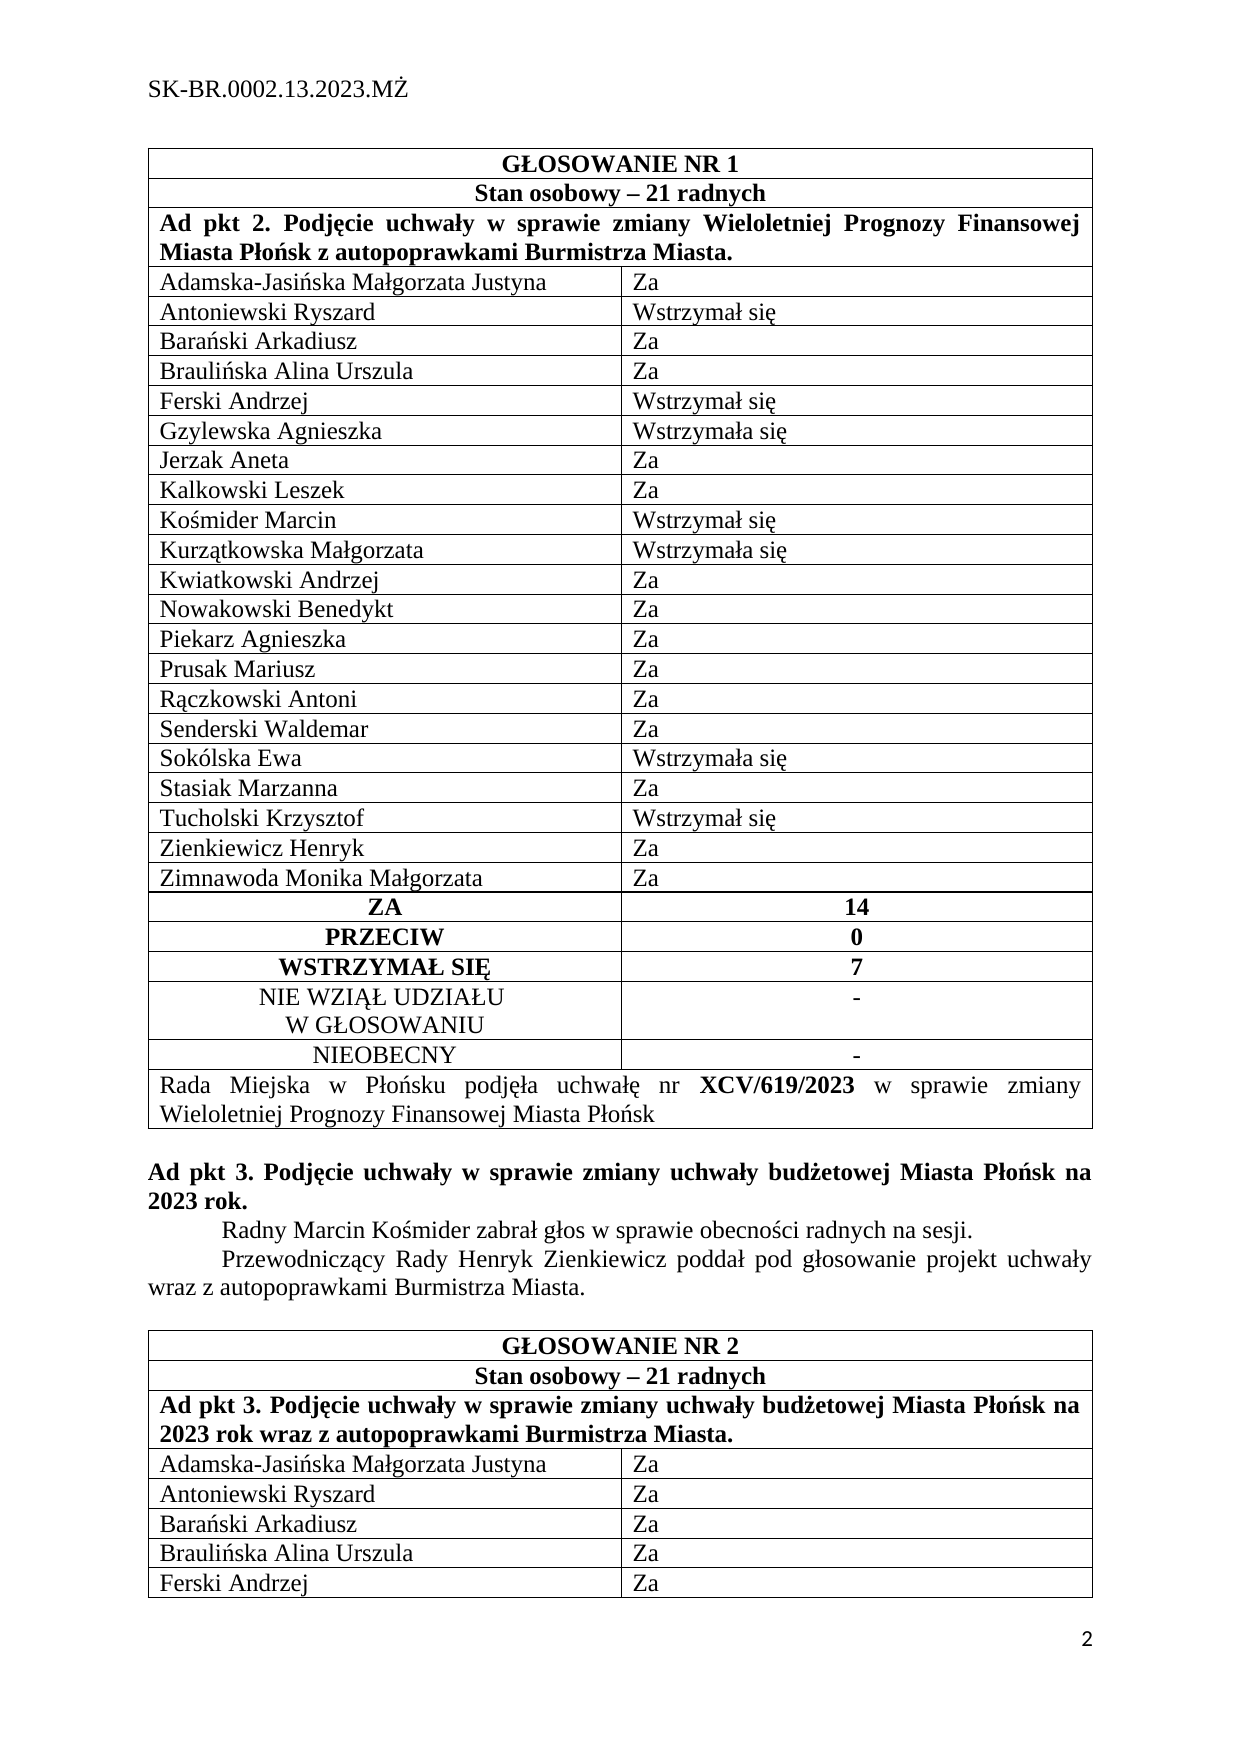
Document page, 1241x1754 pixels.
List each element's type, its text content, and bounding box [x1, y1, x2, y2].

table_cell PRZECIW [149, 922, 621, 951]
text Ad pkt 3. Podjęcie uchwały w sprawie zmiany uchwały budżetowej Miasta Płońsk na 2023 rok. [148, 1157, 1093, 1215]
table_cell Za [622, 773, 1092, 802]
table_cell NIE WZIĄŁ UDZIAŁU W GŁOSOWANIU [149, 982, 621, 1039]
table_cell Ferski Andrzej [149, 1568, 621, 1597]
table_cell Za [622, 475, 1092, 504]
table_cell Ad pkt 3. Podjęcie uchwały w sprawie zmiany uchwały budżetowej Miasta Płońsk na 2023 rok wraz z autopoprawkami Burmistrza Miasta. [149, 1391, 1092, 1448]
table_cell Wstrzymała się [622, 535, 1092, 564]
table_cell Braulińska Alina Urszula [149, 1539, 621, 1567]
table_cell Barański Arkadiusz [149, 326, 621, 355]
table_cell Gzylewska Agnieszka [149, 416, 621, 444]
table_cell Za [622, 1479, 1092, 1508]
table_cell Rączkowski Antoni [149, 684, 621, 713]
table_cell Senderski Waldemar [149, 714, 621, 742]
table_cell Za [622, 1568, 1092, 1597]
table_cell Za [622, 714, 1092, 742]
table_cell Tucholski Krzysztof [149, 803, 621, 832]
table_cell NIEOBECNY [149, 1040, 621, 1069]
table_cell Za [622, 684, 1092, 713]
table_cell - [622, 1040, 1092, 1069]
table_cell Za [622, 267, 1092, 296]
table_cell Stan osobowy – 21 radnych [149, 179, 1092, 207]
table_cell Kurzątkowska Małgorzata [149, 535, 621, 564]
table_cell ZA [149, 893, 621, 921]
table_cell Za [622, 356, 1092, 385]
table_cell Za [622, 1449, 1092, 1478]
table_cell Za [622, 565, 1092, 593]
table_cell Ferski Andrzej [149, 386, 621, 415]
table_cell Kalkowski Leszek [149, 475, 621, 504]
table_cell Piekarz Agnieszka [149, 624, 621, 653]
table_cell Zienkiewicz Henryk [149, 833, 621, 862]
table_cell 7 [622, 952, 1092, 981]
table_cell Sokólska Ewa [149, 744, 621, 772]
text Przewodniczący Rady Henryk Zienkiewicz poddał pod głosowanie projekt uchwały wraz z autopoprawkami Burmistrza Miasta. [148, 1244, 1093, 1301]
table_cell - [622, 982, 1092, 1039]
table_cell Adamska-Jasińska Małgorzata Justyna [149, 1449, 621, 1478]
table_cell Rada Miejska w Płońsku podjęła uchwałę nr XCV/619/2023 w sprawie zmiany Wieloletniej Prognozy Finansowej Miasta Płońsk [149, 1070, 1092, 1128]
table_cell Jerzak Aneta [149, 446, 621, 474]
table_cell Za [622, 326, 1092, 355]
table_cell Za [622, 1539, 1092, 1567]
table_cell 14 [622, 893, 1092, 921]
table_cell Ad pkt 2. Podjęcie uchwały w sprawie zmiany Wieloletniej Prognozy Finansowej Miasta Płońsk z autopoprawkami Burmistrza Miasta. [149, 208, 1092, 266]
table_cell Wstrzymał się [622, 386, 1092, 415]
table_cell 0 [622, 922, 1092, 951]
table_cell WSTRZYMAŁ SIĘ [149, 952, 621, 981]
table_cell Za [622, 654, 1092, 683]
table_header GŁOSOWANIE NR 1 [149, 149, 1092, 177]
table_cell Za [622, 1509, 1092, 1537]
table_cell Prusak Mariusz [149, 654, 621, 683]
table_cell Stasiak Marzanna [149, 773, 621, 802]
table_cell Adamska-Jasińska Małgorzata Justyna [149, 267, 621, 296]
table_cell Braulińska Alina Urszula [149, 356, 621, 385]
table_cell Za [622, 833, 1092, 862]
table_cell Barański Arkadiusz [149, 1509, 621, 1537]
table_cell Stan osobowy – 21 radnych [149, 1361, 1092, 1389]
table_cell Wstrzymała się [622, 416, 1092, 444]
table_cell Wstrzymał się [622, 803, 1092, 832]
table_cell Kwiatkowski Andrzej [149, 565, 621, 593]
table_cell Wstrzymał się [622, 505, 1092, 534]
text Radny Marcin Kośmider zabrał głos w sprawie obecności radnych na sesji. [148, 1215, 1093, 1244]
table_cell Nowakowski Benedykt [149, 595, 621, 623]
table_cell Wstrzymał się [622, 297, 1092, 325]
table_cell Za [622, 446, 1092, 474]
table_cell Antoniewski Ryszard [149, 1479, 621, 1508]
table_header GŁOSOWANIE NR 2 [149, 1331, 1092, 1360]
table_cell Wstrzymała się [622, 744, 1092, 772]
table_cell Zimnawoda Monika Małgorzata [149, 863, 621, 891]
table_cell Za [622, 863, 1092, 891]
table_cell Antoniewski Ryszard [149, 297, 621, 325]
table_cell Kośmider Marcin [149, 505, 621, 534]
table_cell Za [622, 624, 1092, 653]
table_cell Za [622, 595, 1092, 623]
